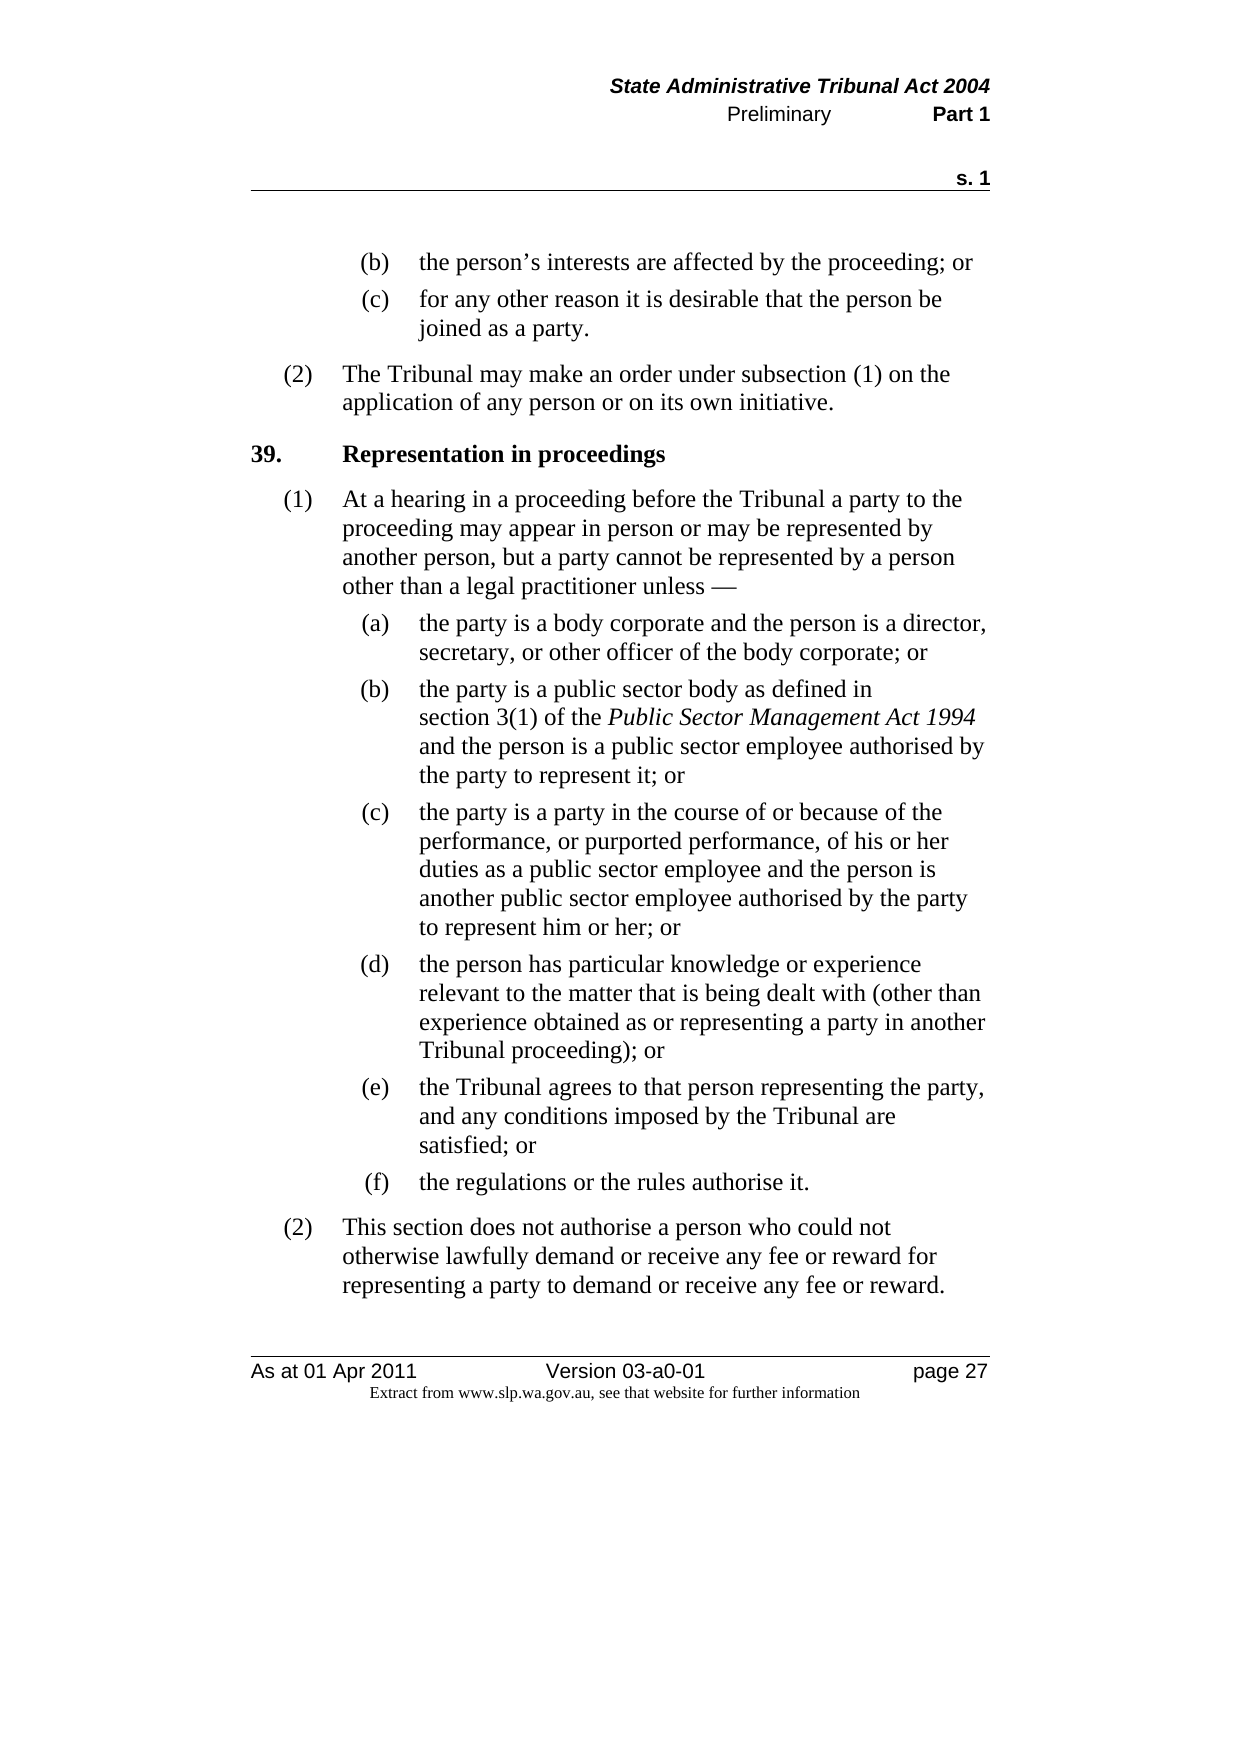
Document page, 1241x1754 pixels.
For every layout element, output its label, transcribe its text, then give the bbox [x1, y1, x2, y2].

text (c) the party is a party in the course of or because of the performance, or purported performance, of his or her duties as a public sector employee and the person is another public sector employee authorised by the party to represent him or her; or [251, 797, 990, 941]
text (b) the person’s interests are affected by the proceeding; or [251, 247, 990, 276]
text (c) for any other reason it is desirable that the person be joined as a party. [251, 284, 990, 342]
text (d) the person has particular knowledge or experience relevant to the matter that is being dealt with (other than experience obtained as or representing a party in another Tribunal proceeding); or [251, 949, 990, 1064]
text (1) At a hearing in a proceeding before the Tribunal a party to the proceeding may appear in person or may be represented by another person, but a party cannot be represented by a person other than a legal practitioner unless — [251, 484, 990, 599]
text (b) the party is a public sector body as defined in section 3(1) of the Public Sector Management Act 1994 and the person is a public sector employee authorised by the party to represent it; or [251, 674, 990, 789]
subtitle 39. Representation in proceedings [251, 439, 990, 468]
text (e) the Tribunal agrees to that person representing the party, and any conditions imposed by the Tribunal are satisfied; or [251, 1072, 990, 1159]
text (2) This section does not authorise a person who could not otherwise lawfully demand or receive any fee or reward for representing a party to demand or receive any fee or reward. [251, 1212, 990, 1299]
text (2) The Tribunal may make an order under subsection (1) on the application of any person or on its own initiative. [251, 359, 990, 416]
text (a) the party is a body corporate and the person is a director, secretary, or other officer of the body corporate; or [251, 608, 990, 665]
text (f) the regulations or the rules authorise it. [251, 1167, 990, 1196]
